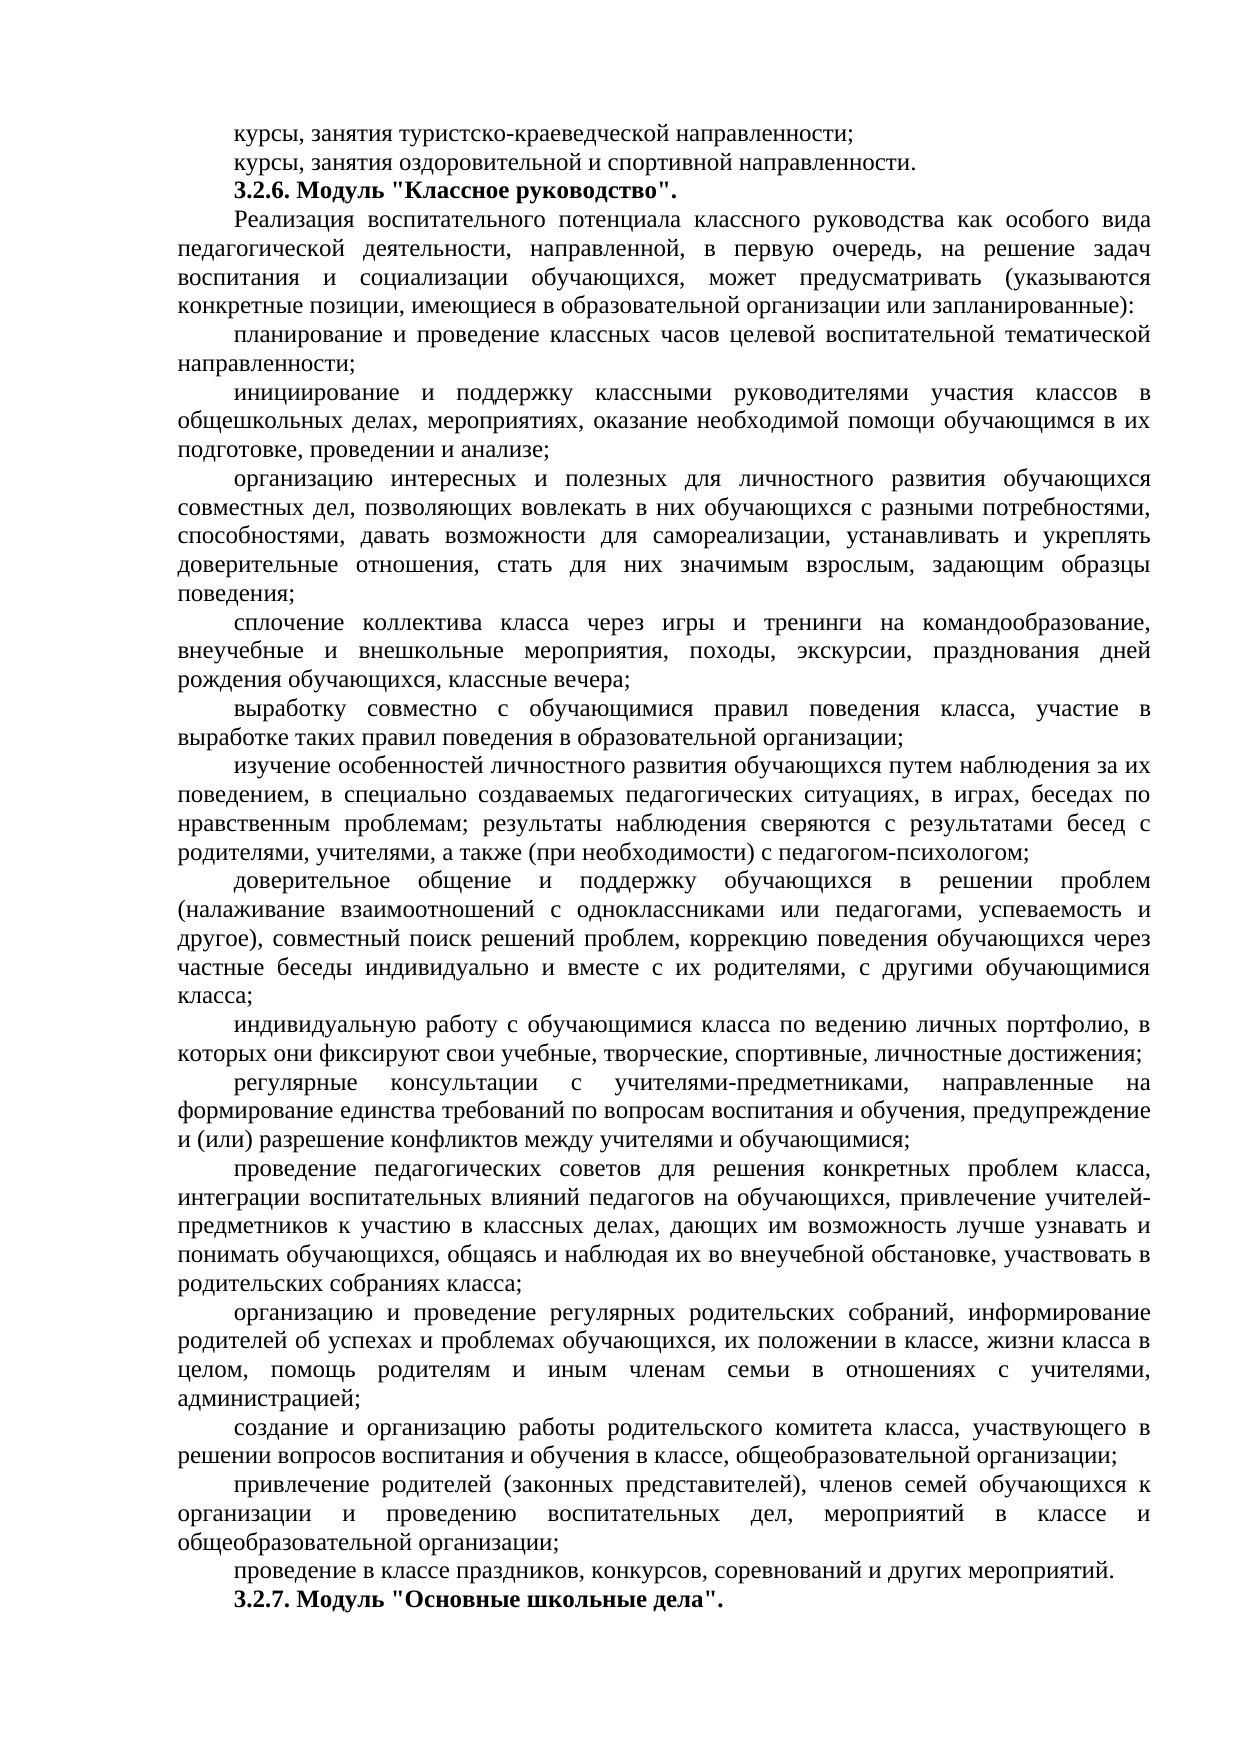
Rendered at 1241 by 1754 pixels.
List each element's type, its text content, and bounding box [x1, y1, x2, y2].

text организацию интересных и полезных для личностного развития обучающихся совместных дел, позволяющих вовлекать в них обучающихся с разными потребностями, способностями, давать возможности для самореализации, устанавливать и укреплять доверительные отношения, стать для них значимым взрослым, задающим образцы поведения; [177, 463, 1152, 607]
text привлечение родителей (законных представителей), членов семей обучающихся к организации и проведению воспитательных дел, мероприятий в классе и общеобразовательной организации; [177, 1469, 1152, 1556]
text курсы, занятия оздоровительной и спортивной направленности. [177, 147, 1152, 176]
text 3.2.7. Модуль "Основные школьные дела". [177, 1584, 1152, 1613]
text регулярные консультации с учителями-предметниками, направленные на формирование единства требований по вопросам воспитания и обучения, предупреждение и (или) разрешение конфликтов между учителями и обучающимися; [177, 1067, 1152, 1153]
text проведение педагогических советов для решения конкретных проблем класса, интеграции воспитательных влияний педагогов на обучающихся, привлечение учителей-предметников к участию в классных делах, дающих им возможность лучше узнавать и понимать обучающихся, общаясь и наблюдая их во внеучебной обстановке, участвовать в родительских собраниях класса; [177, 1153, 1152, 1297]
text изучение особенностей личностного развития обучающихся путем наблюдения за их поведением, в специально создаваемых педагогических ситуациях, в играх, беседах по нравственным проблемам; результаты наблюдения сверяются с результатами бесед с родителями, учителями, а также (при необходимости) с педагогом-психологом; [177, 751, 1152, 866]
text организацию и проведение регулярных родительских собраний, информирование родителей об успехах и проблемах обучающихся, их положении в классе, жизни класса в целом, помощь родителям и иным членам семьи в отношениях с учителями, администрацией; [177, 1297, 1152, 1412]
text курсы, занятия туристско-краеведческой направленности; [177, 118, 1152, 147]
text инициирование и поддержку классными руководителями участия классов в общешкольных делах, мероприятиях, оказание необходимой помощи обучающимся в их подготовке, проведении и анализе; [177, 377, 1152, 463]
text планирование и проведение классных часов целевой воспитательной тематической направленности; [177, 319, 1152, 377]
text 3.2.6. Модуль "Классное руководство". [177, 176, 1152, 204]
text Реализация воспитательного потенциала классного руководства как особого вида педагогической деятельности, направленной, в первую очередь, на решение задач воспитания и социализации обучающихся, может предусматривать (указываются конкретные позиции, имеющиеся в образовательной организации или запланированные): [177, 204, 1152, 319]
text создание и организацию работы родительского комитета класса, участвующего в решении вопросов воспитания и обучения в классе, общеобразовательной организации; [177, 1412, 1152, 1469]
text доверительное общение и поддержку обучающихся в решении проблем (налаживание взаимоотношений с одноклассниками или педагогами, успеваемость и другое), совместный поиск решений проблем, коррекцию поведения обучающихся через частные беседы индивидуально и вместе с их родителями, с другими обучающимися класса; [177, 866, 1152, 1009]
text проведение в классе праздников, конкурсов, соревнований и других мероприятий. [177, 1556, 1152, 1584]
text индивидуальную работу с обучающимися класса по ведению личных портфолио, в которых они фиксируют свои учебные, творческие, спортивные, личностные достижения; [177, 1009, 1152, 1067]
text выработку совместно с обучающимися правил поведения класса, участие в выработке таких правил поведения в образовательной организации; [177, 693, 1152, 751]
text сплочение коллектива класса через игры и тренинги на командообразование, внеучебные и внешкольные мероприятия, походы, экскурсии, празднования дней рождения обучающихся, классные вечера; [177, 607, 1152, 693]
